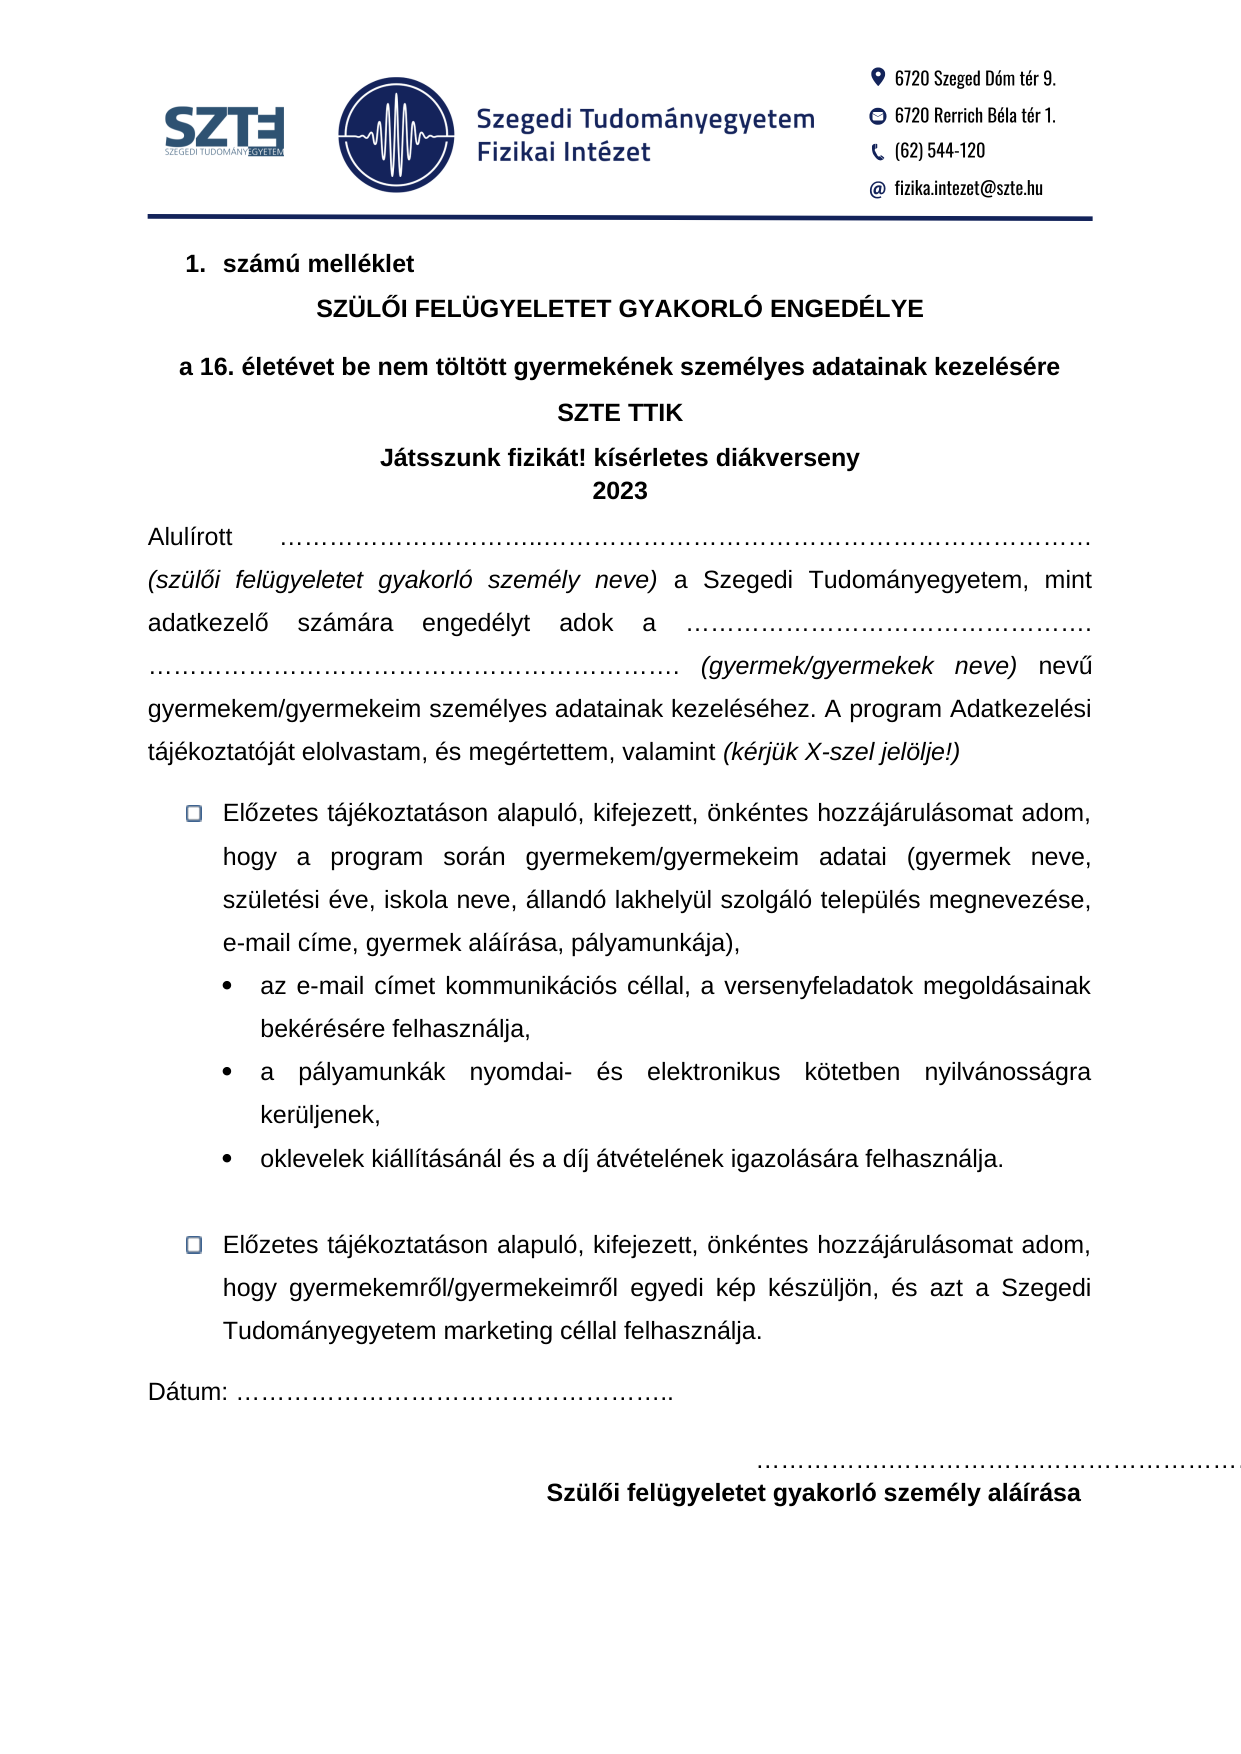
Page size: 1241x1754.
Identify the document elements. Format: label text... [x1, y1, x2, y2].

text Alulírott …………………………..………………………………………………………… (szülői felügyeletet gyakorló személy neve) a Szegedi Tudományegyetem, mint adatkezelő számára engedélyt adok a ………………………………………….………………………………………………………. (gyermek/gyermekek neve) nevű gyermekem/gyermekeim személyes adatainak kezeléséhez. A program Adatkezelési tájékoztatóját elolvastam, és megértettem, valamint (kérjük X-szel jelölje!) [148, 522, 1093, 766]
list oklevelek kiállításánál és a díj átvételének igazolására felhasználja. [223, 1143, 1093, 1172]
text SZÜLŐI FELÜGYELETET GYAKORLÓ ENGEDÉLYE [148, 294, 1093, 323]
list a pályamunkák nyomdai- és elektronikus kötetben nyilvánosságra kerüljenek, [223, 1057, 1093, 1129]
text 2023 [148, 476, 1093, 505]
list az e-mail címet kommunikációs céllal, a versenyfeladatok megoldásainak bekérésére felhasználja, [223, 971, 1093, 1043]
picture [186, 805, 202, 822]
text a 16. életévet be nem töltött gyermekének személyes adatainak kezelésére [148, 352, 1093, 381]
text SZTE TTIK [148, 398, 1093, 426]
picture [186, 1236, 202, 1254]
text …………….…………………………………………… [148, 1445, 1093, 1474]
picture [147, 44, 1093, 221]
text Dátum: …………………………………………….. [148, 1377, 1093, 1406]
text Játsszunk fizikát! kísérletes diákverseny [148, 443, 1093, 472]
list Előzetes tájékoztatáson alapuló, kifejezett, önkéntes hozzájárulásomat adom, hogy a program során gyermekem/gyermekeim adatai (gyermek neve, születési éve, iskola neve, állandó lakhelyül szolgáló település megnevezése, e-mail címe, gyermek aláírása, pályamunkája), [185, 798, 1093, 956]
list számú melléklet [185, 248, 1093, 277]
text Szülői felügyeletet gyakorló személy aláírása [546, 1478, 1093, 1507]
list Előzetes tájékoztatáson alapuló, kifejezett, önkéntes hozzájárulásomat adom, hogy gyermekemről/gyermekeimről egyedi kép készüljön, és azt a Szegedi Tudományegyetem marketing céllal felhasználja. [185, 1230, 1093, 1345]
